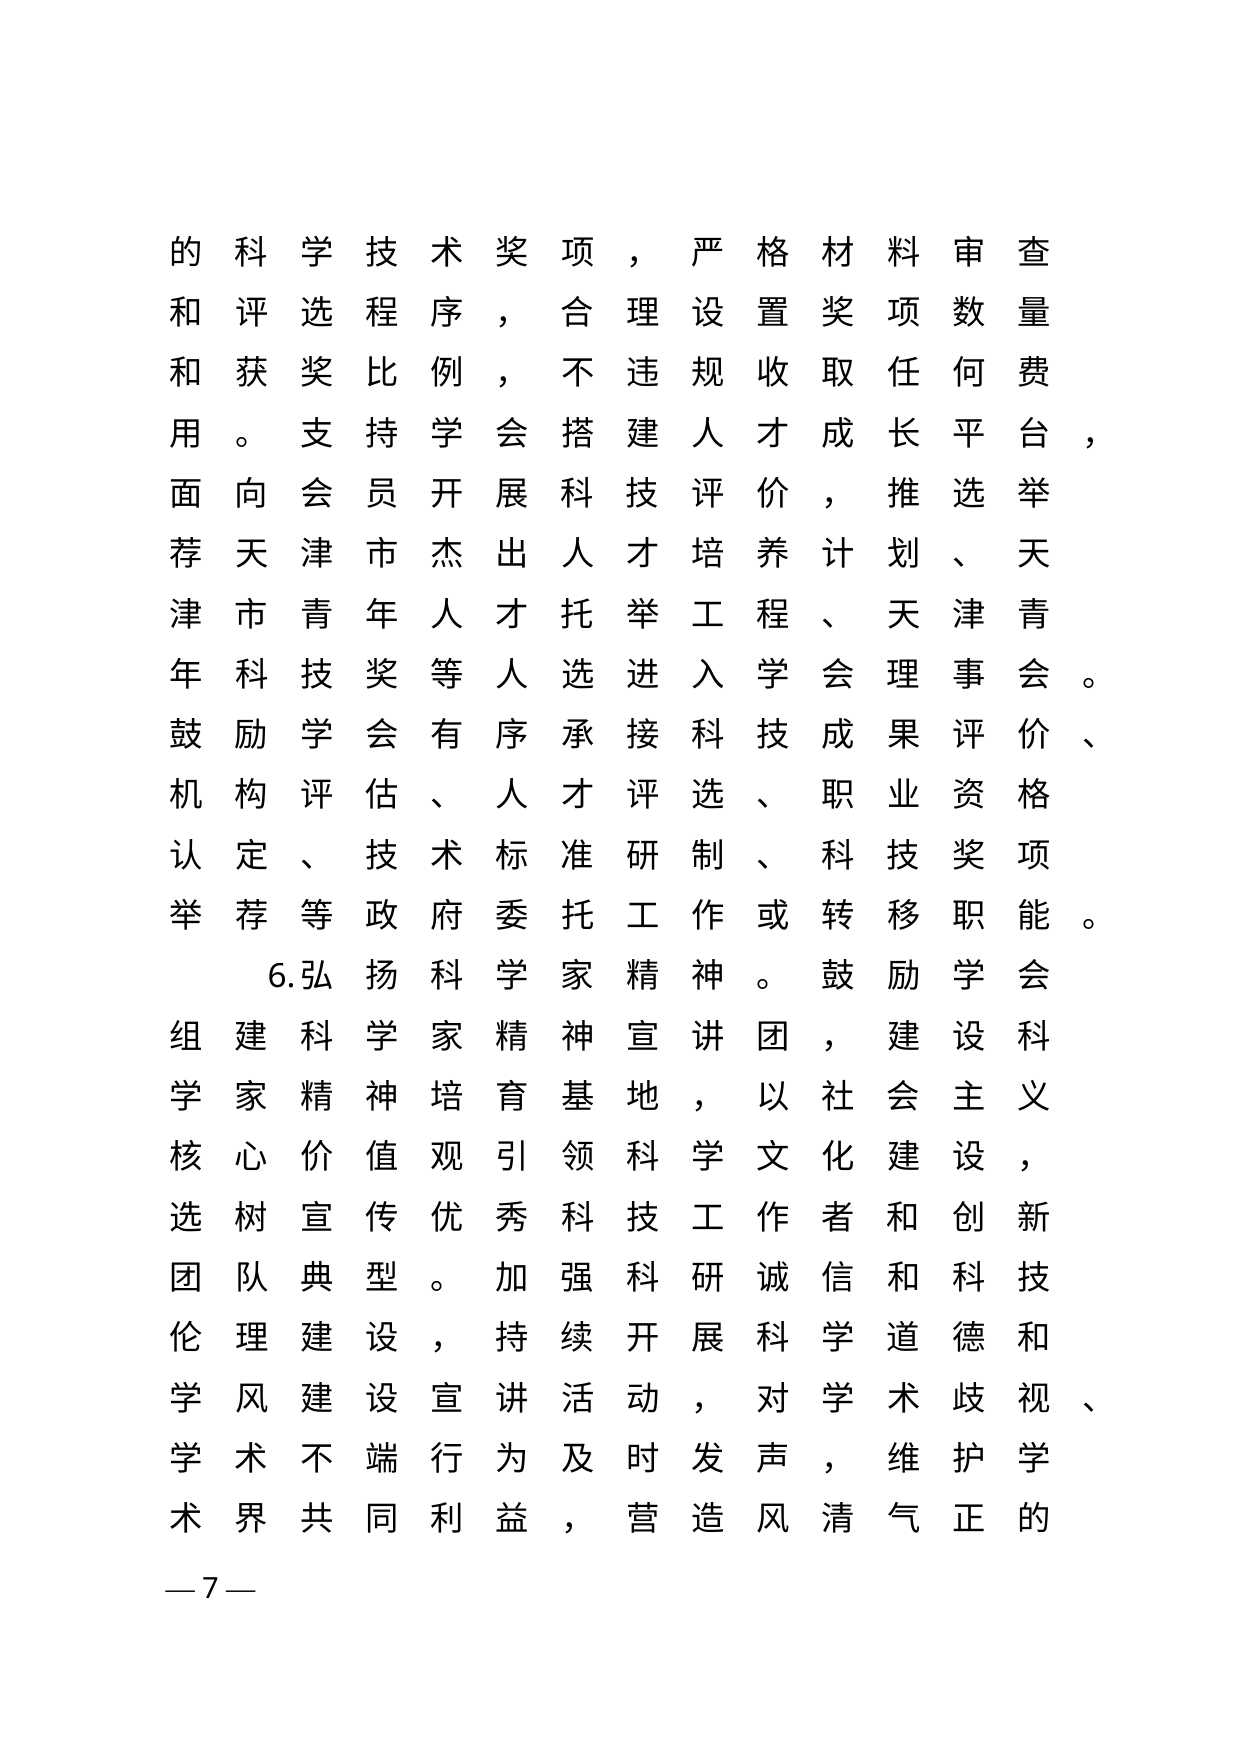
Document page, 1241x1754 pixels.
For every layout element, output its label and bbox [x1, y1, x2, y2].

text [169, 943, 1082, 1546]
text [169, 219, 1082, 943]
